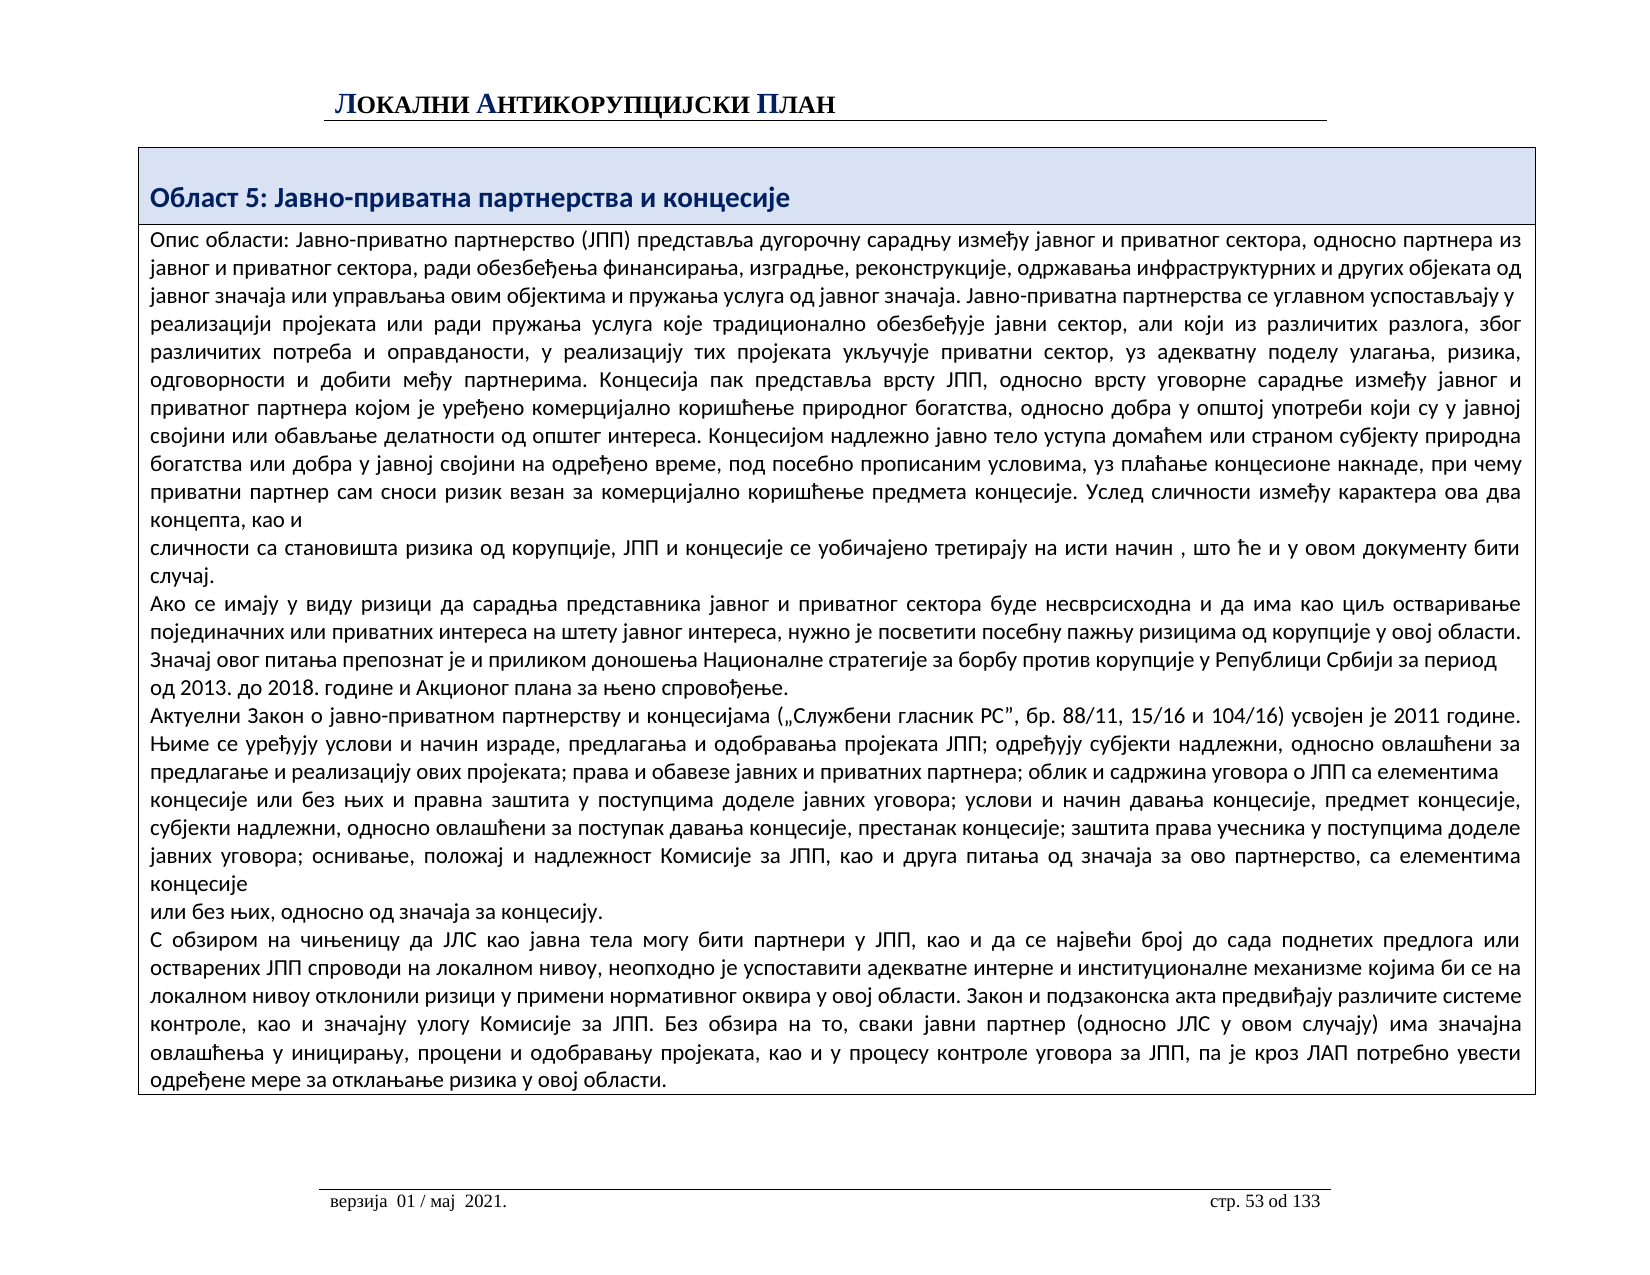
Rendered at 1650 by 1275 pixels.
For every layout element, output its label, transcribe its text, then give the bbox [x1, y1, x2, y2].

table_cell Опис области: Јавно-приватно партнерство (ЈПП) представља дугорочну сарадњу између јавног и приватног сектора, односно партнера из јавног и приватног сектора, ради обезбеђења финансирања, изградње, реконструкције, одржавања инфраструктурних и других објеката од јавног значаја или управљања овим објектима и пружања услуга од јавног значаја. Јавно-приватна партнерства се углавном успостављају у реализацији пројеката или ради пружања услуга које традиционално обезбеђује јавни сектор, али који из различитих разлога, због различитих потреба и оправданости, у реализацију тих пројеката укључује приватни сектор, уз адекватну поделу улагања, ризика, одговорности и добити међу партнерима. Концесија пак представља врсту ЈПП, односно врсту уговорне сарадње између јавног и приватног партнера којом је уређено комерцијално коришћење природног богатства, односно добра у општој употреби који су у јавној својини или обављање делатности од општег интереса. Концесијом надлежно јавно тело уступа домаћем или страном субјекту природна богатства или добра у јавној својини на одређено време, под посебно прописаним условима, уз плаћање концесионе накнаде, при чему приватни партнер сам сноси ризик везан за комерцијално коришћење предмета концесије. Услед сличности између карактера ова два концепта, као и сличности са становишта ризика од корупције, ЈПП и концесије се уобичајено третирају на исти начин , што ће и у овом документу бити случај. Ако се имају у виду ризици да сарадња представника јавног и приватног сектора буде несврсисходна и да има као циљ остваривање појединачних или приватних интереса на штету јавног интереса, нужно је посветити посебну пажњу ризицима од корупције у овој области. Значај овог питања препознат је и приликом доношења Националне стратегије за борбу против корупције у Републици Србији за период од 2013. до 2018. године и Акционог плана за њено спровођење. Актуелни Закон о јавно-приватном партнерству и концесијама („Службени гласник РС”, бр. 88/11, 15/16 и 104/16) усвојен је 2011 године. Њиме се уређују услови и начин израде, предлагања и одобравања пројеката ЈПП; одређују субјекти надлежни, односно овлашћени за предлагање и реализацију ових пројеката; права и обавезе јавних и приватних партнера; облик и садржина уговора о ЈПП са елементима концесије или без њих и правна заштита у поступцима доделе јавних уговора; услови и начин давања концесије, предмет концесије, субјекти надлежни, односно овлашћени за поступак давања концесије, престанак концесије; заштита права учесника у поступцима доделе јавних уговора; оснивање, положај и надлежност Комисије за ЈПП, као и друга питања од значаја за ово партнерство, са елементима концесије или без њих, односно од значаја за концесију. С обзиром на чињеницу да ЈЛС као јавна тела могу бити партнери у ЈПП, као и да се највећи број до сада поднетих предлога или остварених ЈПП спроводи на локалном нивоу, неопходно је успоставити адекватне интерне и институционалне механизме којима би се на локалном нивоу отклонили ризици у примени нормативног оквира у овој области. Закон и подзаконска акта предвиђају различите системе контроле, као и значајну улогу Комисије за ЈПП. Без обзира на то, сваки јавни партнер (односно ЈЛС у овом случају) има значајна овлашћења у иницирању, процени и одобравању пројеката, као и у процесу контроле уговора за ЈПП, па је кроз ЛАП потребно увести одређене мере за отклањање ризика у овој области. [139, 225, 1535, 1094]
table_header Област 5: Јавно-приватна партнерства и концесије [139, 148, 1535, 224]
